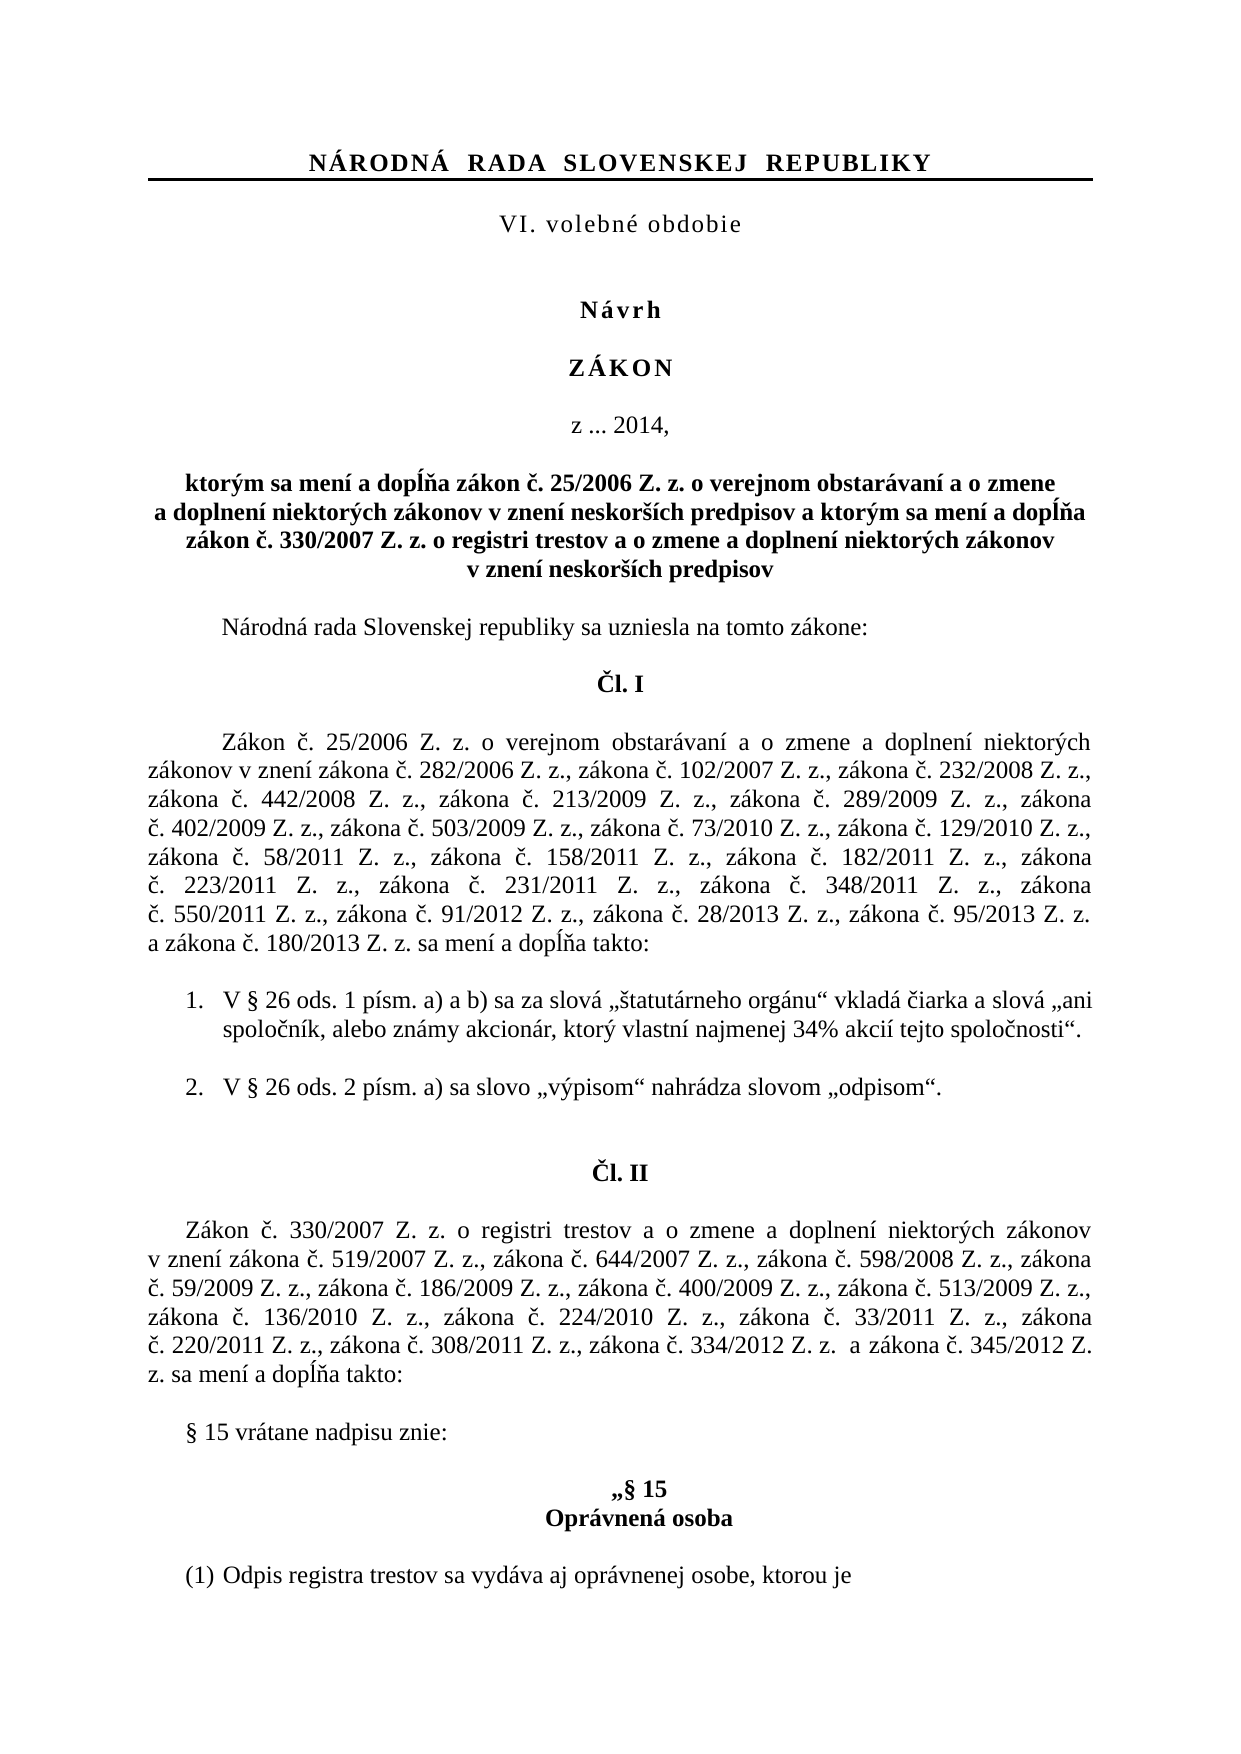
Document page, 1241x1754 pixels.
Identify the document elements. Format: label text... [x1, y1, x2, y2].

text Zákon č. 330/2007 Z. z. o registri trestov a o zmene a doplnení niektorých zákonov v znení zákona č. 519/2007 Z. z., zákona č. 644/2007 Z. z., zákona č. 598/2008 Z. z., zákona č. 59/2009 Z. z., zákona č. 186/2009 Z. z., zákona č. 400/2009 Z. z., zákona č. 513/2009 Z. z., zákona č. 136/2010 Z. z., zákona č. 224/2010 Z. z., zákona č. 33/2011 Z. z., zákona č. 220/2011 Z. z., zákona č. 308/2011 Z. z., zákona č. 334/2012 Z. z. a zákona č. 345/2012 Z. z. sa mení a dopĺňa takto: [148, 1216, 1093, 1388]
text Národná rada Slovenskej republiky sa uzniesla na tomto zákone: [148, 612, 1093, 641]
list V § 26 ods. 1 písm. a) a b) sa za slová „štatutárneho orgánu“ vkladá čiarka a slová „ani spoločník, alebo známy akcionár, ktorý vlastní najmenej 34% akcií tejto spoločnosti“. [185, 986, 1093, 1043]
text § 15 vrátane nadpisu znie: [185, 1417, 1093, 1446]
text NÁRODNÁ RADA SLOVENSKEJ REPUBLIKY [148, 148, 1093, 178]
text Návrh [148, 296, 1093, 324]
text Čl. II [148, 1158, 1093, 1187]
text Čl. I [148, 669, 1093, 698]
text ktorým sa mení a dopĺňa zákon č. 25/2006 Z. z. o verejnom obstarávaní a o zmene a doplnení niektorých zákonov v znení neskorších predpisov a ktorým sa mení a dopĺňa zákon č. 330/2007 Z. z. o registri trestov a o zmene a doplnení niektorých zákonov v znení neskorších predpisov [148, 468, 1093, 583]
list Odpis registra trestov sa vydáva aj oprávnenej osobe, ktorou je [185, 1561, 1093, 1589]
text VI. volebné obdobie [148, 209, 1093, 238]
text Oprávnená osoba [185, 1503, 1093, 1532]
list V § 26 ods. 2 písm. a) sa slovo „výpisom“ nahrádza slovom „odpisom“. [185, 1072, 1093, 1101]
text zákon [148, 353, 1093, 382]
text Zákon č. 25/2006 Z. z. o verejnom obstarávaní a o zmene a doplnení niektorých zákonov v znení zákona č. 282/2006 Z. z., zákona č. 102/2007 Z. z., zákona č. 232/2008 Z. z., zákona č. 442/2008 Z. z., zákona č. 213/2009 Z. z., zákona č. 289/2009 Z. z., zákona č. 402/2009 Z. z., zákona č. 503/2009 Z. z., zákona č. 73/2010 Z. z., zákona č. 129/2010 Z. z., zákona č. 58/2011 Z. z., zákona č. 158/2011 Z. z., zákona č. 182/2011 Z. z., zákona č. 223/2011 Z. z., zákona č. 231/2011 Z. z., zákona č. 348/2011 Z. z., zákona č. 550/2011 Z. z., zákona č. 91/2012 Z. z., zákona č. 28/2013 Z. z., zákona č. 95/2013 Z. z. a zákona č. 180/2013 Z. z. sa mení a dopĺňa takto: [148, 727, 1093, 957]
text z ... 2014, [148, 411, 1093, 439]
text „§ 15 [185, 1474, 1093, 1503]
